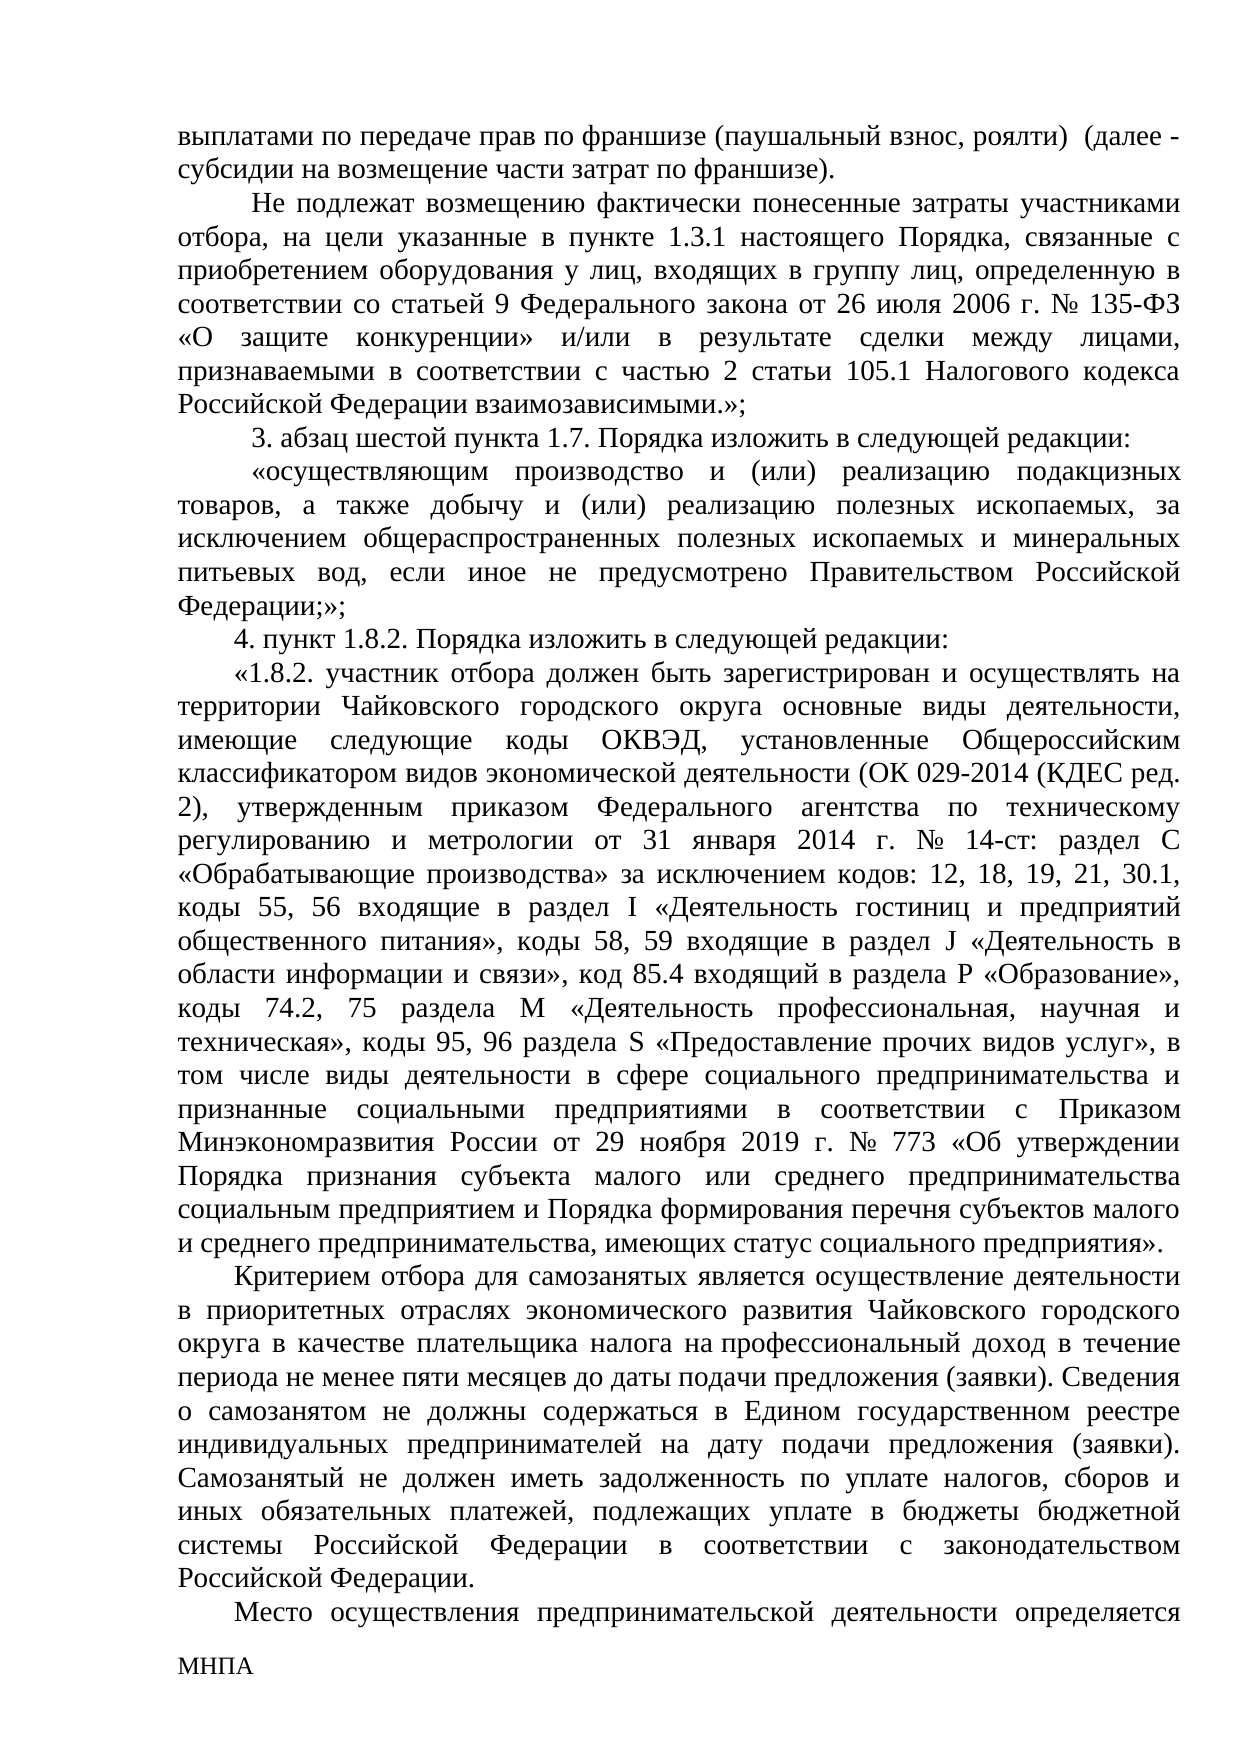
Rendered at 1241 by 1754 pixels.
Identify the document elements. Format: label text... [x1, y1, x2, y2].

text 3. абзац шестой пункта 1.7. Порядка изложить в следующей редакции: [177, 420, 1181, 453]
text «1.8.2. участник отбора должен быть зарегистрирован и осуществлять на территории Чайковского городского округа основные виды деятельности, имеющие следующие коды ОКВЭД, установленные Общероссийским классификатором видов экономической деятельности (ОК 029-2014 (КДЕС ред. 2), утвержденным приказом Федерального агентства по техническому регулированию и метрологии от 31 января 2014 г. № 14-ст: раздел С «Обрабатывающие производства» за исключением кодов: 12, 18, 19, 21, 30.1, коды 55, 56 входящие в раздел I «Деятельность гостиниц и предприятий общественного питания», коды 58, 59 входящие в раздел J «Деятельность в области информации и связи», код 85.4 входящий в раздела Р «Образование», коды 74.2, 75 раздела М «Деятельность профессиональная, научная и техническая», коды 95, 96 раздела S «Предоставление прочих видов услуг», в том числе виды деятельности в сфере социального предпринимательства и признанные социальными предприятиями в соответствии с Приказом Минэкономразвития России от 29 ноября 2019 г. № 773 «Об утверждении Порядка признания субъекта малого или среднего предпринимательства социальным предприятием и Порядка формирования перечня субъектов малого и среднего предпринимательства, имеющих статус социального предприятия». [177, 655, 1181, 1258]
text Не подлежат возмещению фактически понесенные затраты участниками отбора, на цели указанные в пункте 1.3.1 настоящего Порядка, связанные с приобретением оборудования у лиц, входящих в группу лиц, определенную в соответствии со статьей 9 Федерального закона от 26 июля 2006 г. № 135-ФЗ «О защите конкуренции» и/или в результате сделки между лицами, признаваемыми в соответствии с частью 2 статьи 105.1 Налогового кодекса Российской Федерации взаимозависимыми.»; [177, 185, 1181, 420]
text 4. пункт 1.8.2. Порядка изложить в следующей редакции: [177, 621, 1181, 655]
text «осуществляющим производство и (или) реализацию подакцизных товаров, а также добычу и (или) реализацию полезных ископаемых, за исключением общераспространенных полезных ископаемых и минеральных питьевых вод, если иное не предусмотрено Правительством Российской Федерации;»; [177, 453, 1181, 621]
text Критерием отбора для самозанятых является осуществление деятельности в приоритетных отраслях экономического развития Чайковского городского округа в качестве плательщика налога на профессиональный доход в течение периода не менее пяти месяцев до даты подачи предложения (заявки). Сведения о самозанятом не должны содержаться в Едином государственном реестре индивидуальных предпринимателей на дату подачи предложения (заявки). Самозанятый не должен иметь задолженность по уплате налогов, сборов и иных обязательных платежей, подлежащих уплате в бюджеты бюджетной системы Российской Федерации в соответствии с законодательством Российской Федерации. [177, 1258, 1181, 1594]
